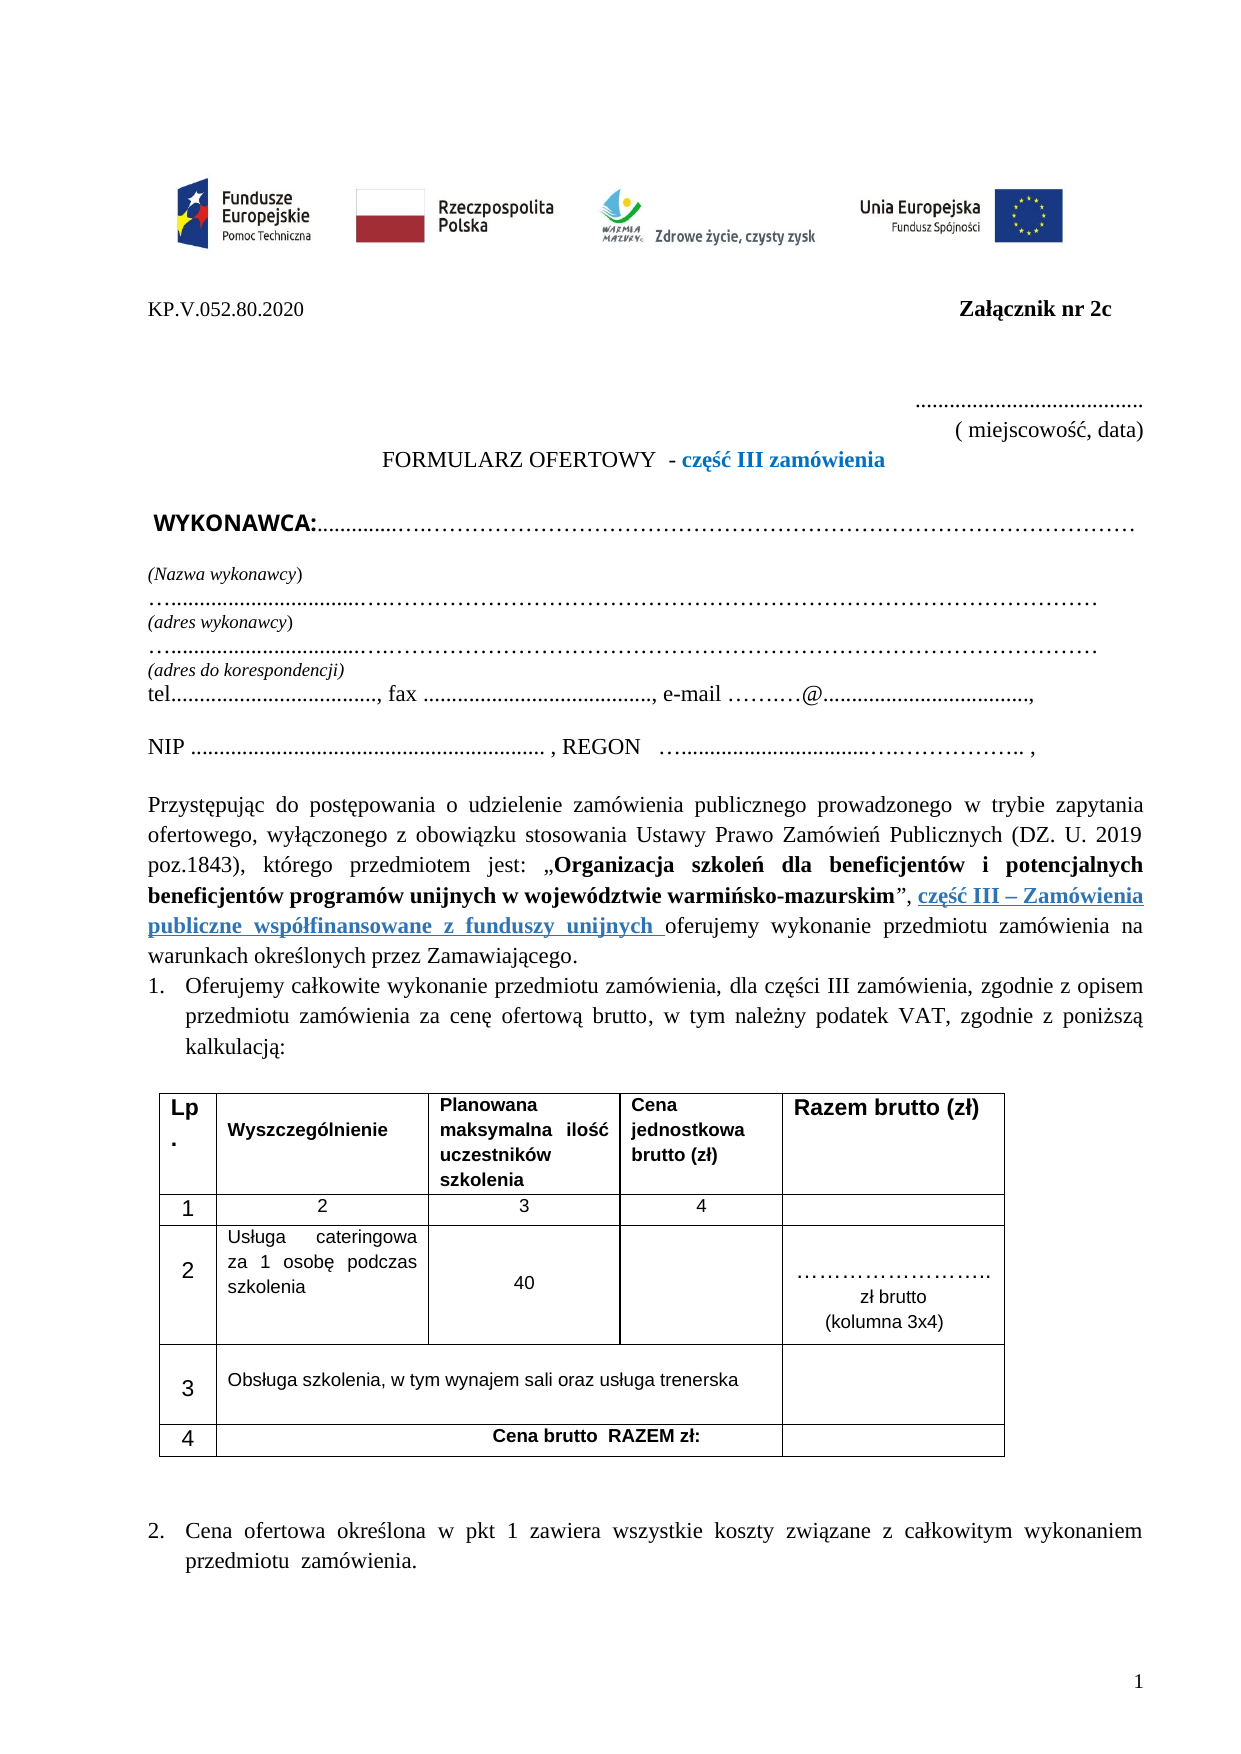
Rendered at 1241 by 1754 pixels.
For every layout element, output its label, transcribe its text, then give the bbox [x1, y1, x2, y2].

table_cell 3 [429, 1195, 619, 1225]
table_cell Cena brutto RAZEM zł: [217, 1425, 782, 1456]
table_header Wyszczególnienie [217, 1094, 428, 1194]
picture [147, 157, 1093, 271]
table_header Lp. [160, 1094, 216, 1194]
text tel...................................., fax ........................................, e-mail …….…@...................................., [148, 680, 1144, 707]
text ….................................….………………………………………………………………………………… [148, 632, 1144, 659]
text WYKONAWCA:..............….………………………………………………………………………………… [148, 507, 1144, 538]
text (Nazwa wykonawcy) [148, 563, 1144, 584]
table_cell 1 [160, 1195, 216, 1225]
table_cell 4 [160, 1425, 216, 1456]
table_cell 2 [217, 1195, 428, 1225]
text KP.V.052.80.2020 Załącznik nr 2c [148, 295, 1144, 321]
table_cell 40 [429, 1226, 619, 1343]
table_cell [783, 1425, 1004, 1456]
table_header Razem brutto (zł) [783, 1094, 1004, 1194]
text (adres do korespondencji) [148, 659, 1144, 680]
table_cell Obsługa szkolenia, w tym wynajem sali oraz usługa trenerska [217, 1345, 782, 1424]
table_cell [783, 1345, 1004, 1424]
table_header Planowana maksymalna ilość uczestników szkolenia [429, 1094, 619, 1194]
text FORMULARZ OFERTOWY - część III zamówienia [148, 446, 1144, 472]
table_cell 2 [160, 1226, 216, 1343]
table_cell Usługa cateringowa za 1 osobę podczas szkolenia [217, 1226, 428, 1343]
table_cell 3 [160, 1345, 216, 1424]
table_cell [783, 1195, 1004, 1225]
table_cell [621, 1226, 782, 1343]
table_cell …………………….. zł brutto (kolumna 3x4) [783, 1226, 1004, 1343]
text ........................................ ( miejscowość, data) [148, 386, 1144, 442]
text (adres wykonawcy) [148, 611, 1144, 632]
text NIP .............................................................. , REGON ….................................….…………….. , [148, 733, 1144, 759]
list Oferujemy całkowite wykonanie przedmiotu zamówienia, dla części III zamówienia, zgodnie z opisem przedmiotu zamówienia za cenę ofertową brutto, w tym należny podatek VAT, zgodnie z poniższą kalkulacją: [148, 972, 1144, 1059]
text ….................................….………………………………………………………………………………… [148, 584, 1144, 611]
list Cena ofertowa określona w pkt 1 zawiera wszystkie koszty związane z całkowitym wykonaniem przedmiotu zamówienia. [148, 1517, 1144, 1573]
table_cell 4 [621, 1195, 782, 1225]
table_header Cena jednostkowa brutto (zł) [621, 1094, 782, 1194]
text Przystępując do postępowania o udzielenie zamówienia publicznego prowadzonego w trybie zapytania ofertowego, wyłączonego z obowiązku stosowania Ustawy Prawo Zamówień Publicznych (DZ. U. 2019 poz.1843), którego przedmiotem jest: „Organizacja szkoleń dla beneficjentów i potencjalnych beneficjentów programów unijnych w województwie warmińsko-mazurskim”, część III – Zamówienia publiczne współfinansowane z funduszy unijnych oferujemy wykonanie przedmiotu zamówienia na warunkach określonych przez Zamawiającego. [148, 791, 1144, 968]
